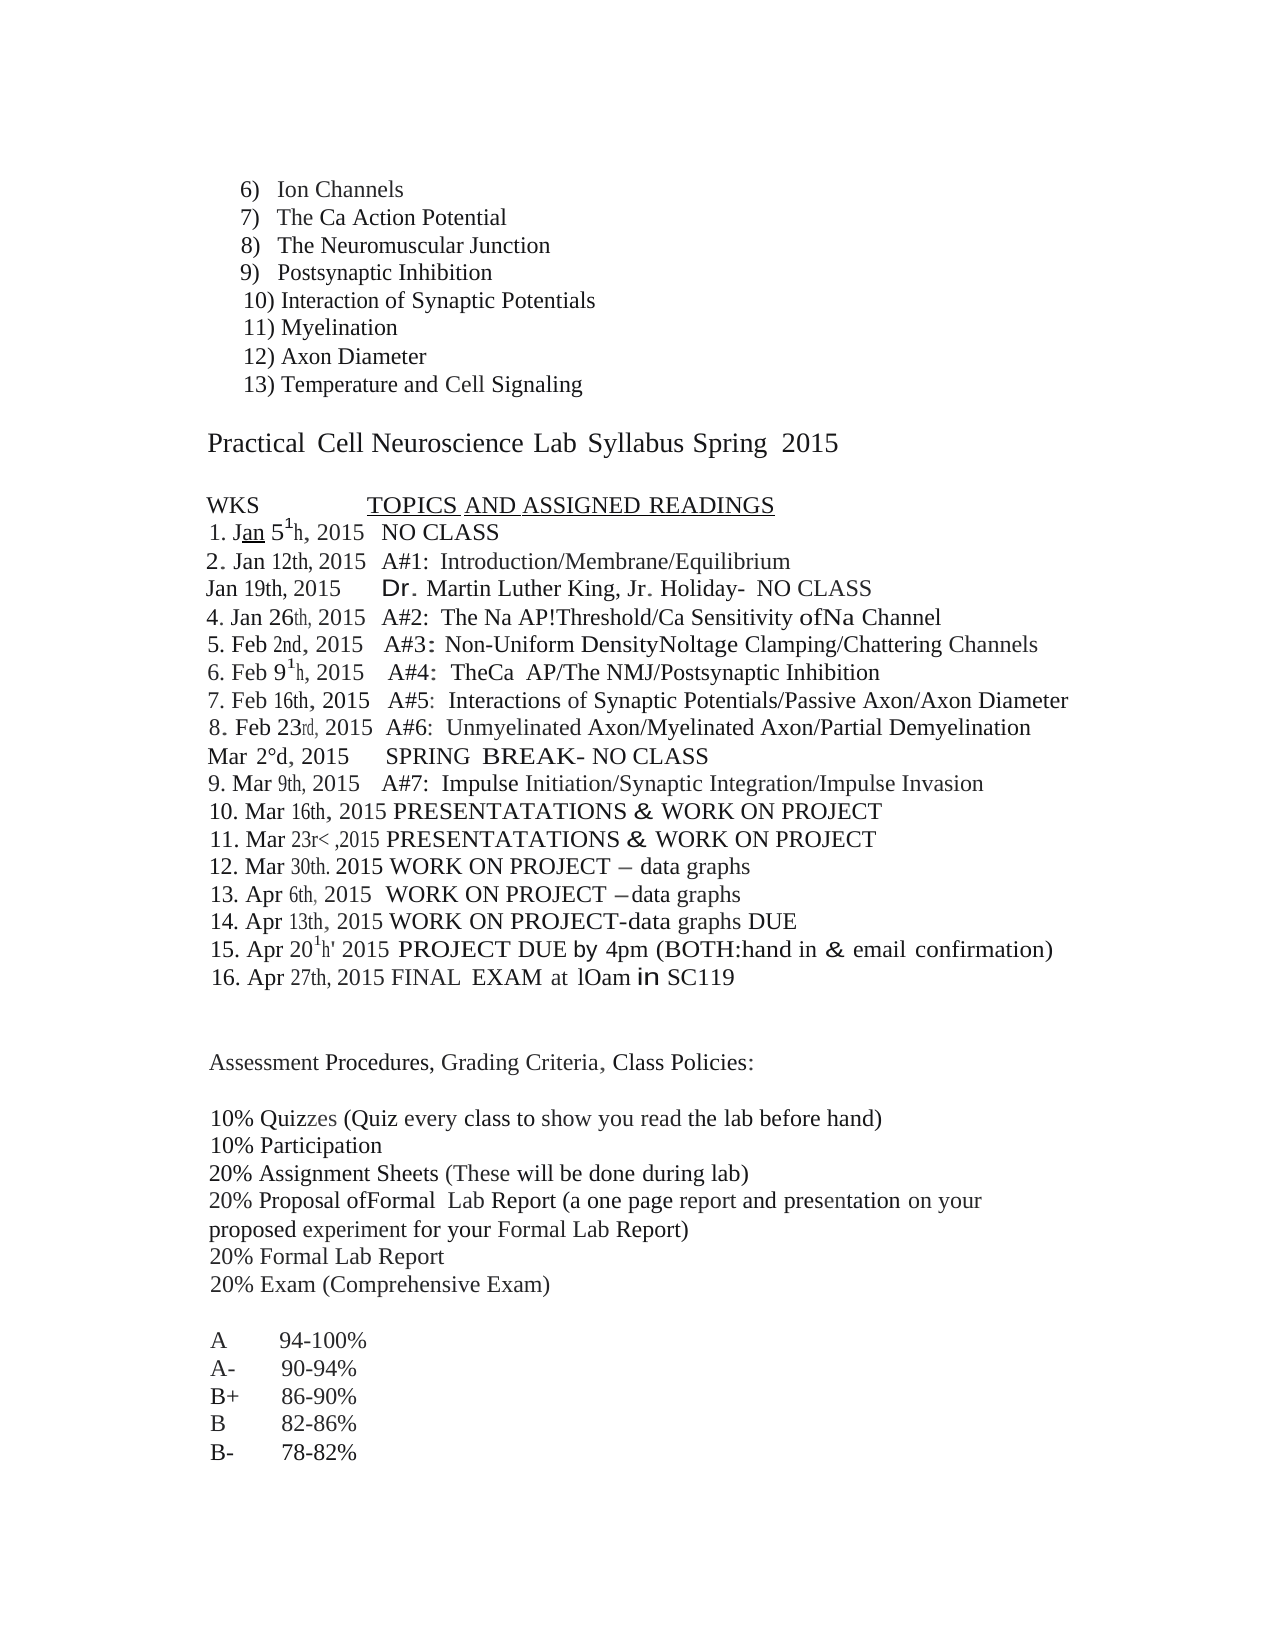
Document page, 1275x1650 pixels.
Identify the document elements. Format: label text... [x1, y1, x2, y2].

text 13. Apr 6th, 2015 WORK ON PROJECT -data graphs [210, 880, 1098, 907]
text 12) Axon Diameter [243, 342, 1098, 369]
text 16. Apr 27th, 2015 FINAL EXAM at lOam in SC119 [211, 963, 1098, 991]
text 11) Myelination [243, 314, 1098, 341]
text 6. Feb 91h, 2015 A#4: TheCa AP/The NMJ/Postsynaptic Inhibition [207, 657, 1098, 686]
text 2. Jan 12th, 2015 A#1: Introduction/Membrane/Equilibrium [206, 547, 1098, 574]
text 20% Assignment Sheets (These will be done during lab) [208, 1159, 1098, 1186]
text 9. Mar 9th, 2015 A#7: Impulse Initiation/Synaptic Integration/Impulse Invasion [208, 769, 1098, 797]
text 7. Feb 16th, 2015 A#5: Interactions of Synaptic Potentials/Passive Axon/Axon Diameter [207, 686, 1098, 713]
text 10% Quizzes (Quiz every class to show you read the lab before hand) [210, 1104, 1098, 1131]
text 14. Apr 13th, 2015 WORK ON PROJECT-data graphs DUE [210, 907, 1098, 935]
text 20% Formal Lab Report [209, 1243, 1098, 1269]
text 10% Participation [210, 1131, 1098, 1159]
text 9) Postsynaptic Inhibition [240, 259, 1098, 286]
text 6) Ion Channels [240, 174, 1098, 202]
text 20% Proposal ofFormal Lab Report (a one page report and presentation on your proposed experiment for your Formal Lab Report) [208, 1186, 983, 1242]
text Mar 2°d, 2015 SPRING BREAK- NO CLASS [207, 742, 1098, 769]
text B 82-86% [210, 1410, 1098, 1437]
text A 94-100% A- 90-94% B+ 86-90% [210, 1326, 375, 1409]
text 12. Mar 30th. 2015 WORK ON PROJECT - data graphs [208, 853, 1098, 880]
text 15. Apr 201h' 2015 PROJECT DUE by 4pm (BOTH:hand in & email confirmation) [210, 935, 1098, 963]
text 8) The Neuromuscular Junction [241, 231, 1098, 259]
text Assessment Procedures, Grading Criteria, Class Policies: [208, 1048, 1098, 1075]
text 7) The Ca Action Potential [240, 203, 1098, 231]
text 4. Jan 26th, 2015 A#2: The Na AP!Threshold/Ca Sensitivity ofNa Channel [206, 603, 1098, 631]
text Practical Cell Neuroscience Lab Syllabus Spring 2015 [207, 426, 1098, 458]
text 10) Interaction of Synaptic Potentials [243, 286, 1098, 314]
text 11. Mar 23r< ,2015 PRESENTATATIONS & WORK ON PROJECT [209, 825, 1098, 853]
text 10. Mar 16th, 2015 PRESENTATATIONS & WORK ON PROJECT [208, 797, 1098, 824]
text 5. Feb 2nd, 2015 A#3: Non-Uniform DensityNoltage Clamping/Chattering Channels [207, 631, 1098, 657]
text 8. Feb 23rd, 2015 A#6: Unmyelinated Axon/Myelinated Axon/Partial Demyelination [208, 713, 1098, 741]
text 1. Jan 51h, 2015 NO CLASS [208, 518, 1098, 545]
text WKS TOPICS AND ASSIGNED READINGS [206, 491, 1098, 518]
text 20% Exam (Comprehensive Exam) [210, 1269, 1098, 1297]
text 13) Temperature and Cell Signaling [243, 370, 1098, 398]
text Jan 19th, 2015 Dr. Martin Luther King, Jr. Holiday- NO CLASS [206, 574, 1098, 602]
text B- 78-82% [210, 1438, 1098, 1465]
